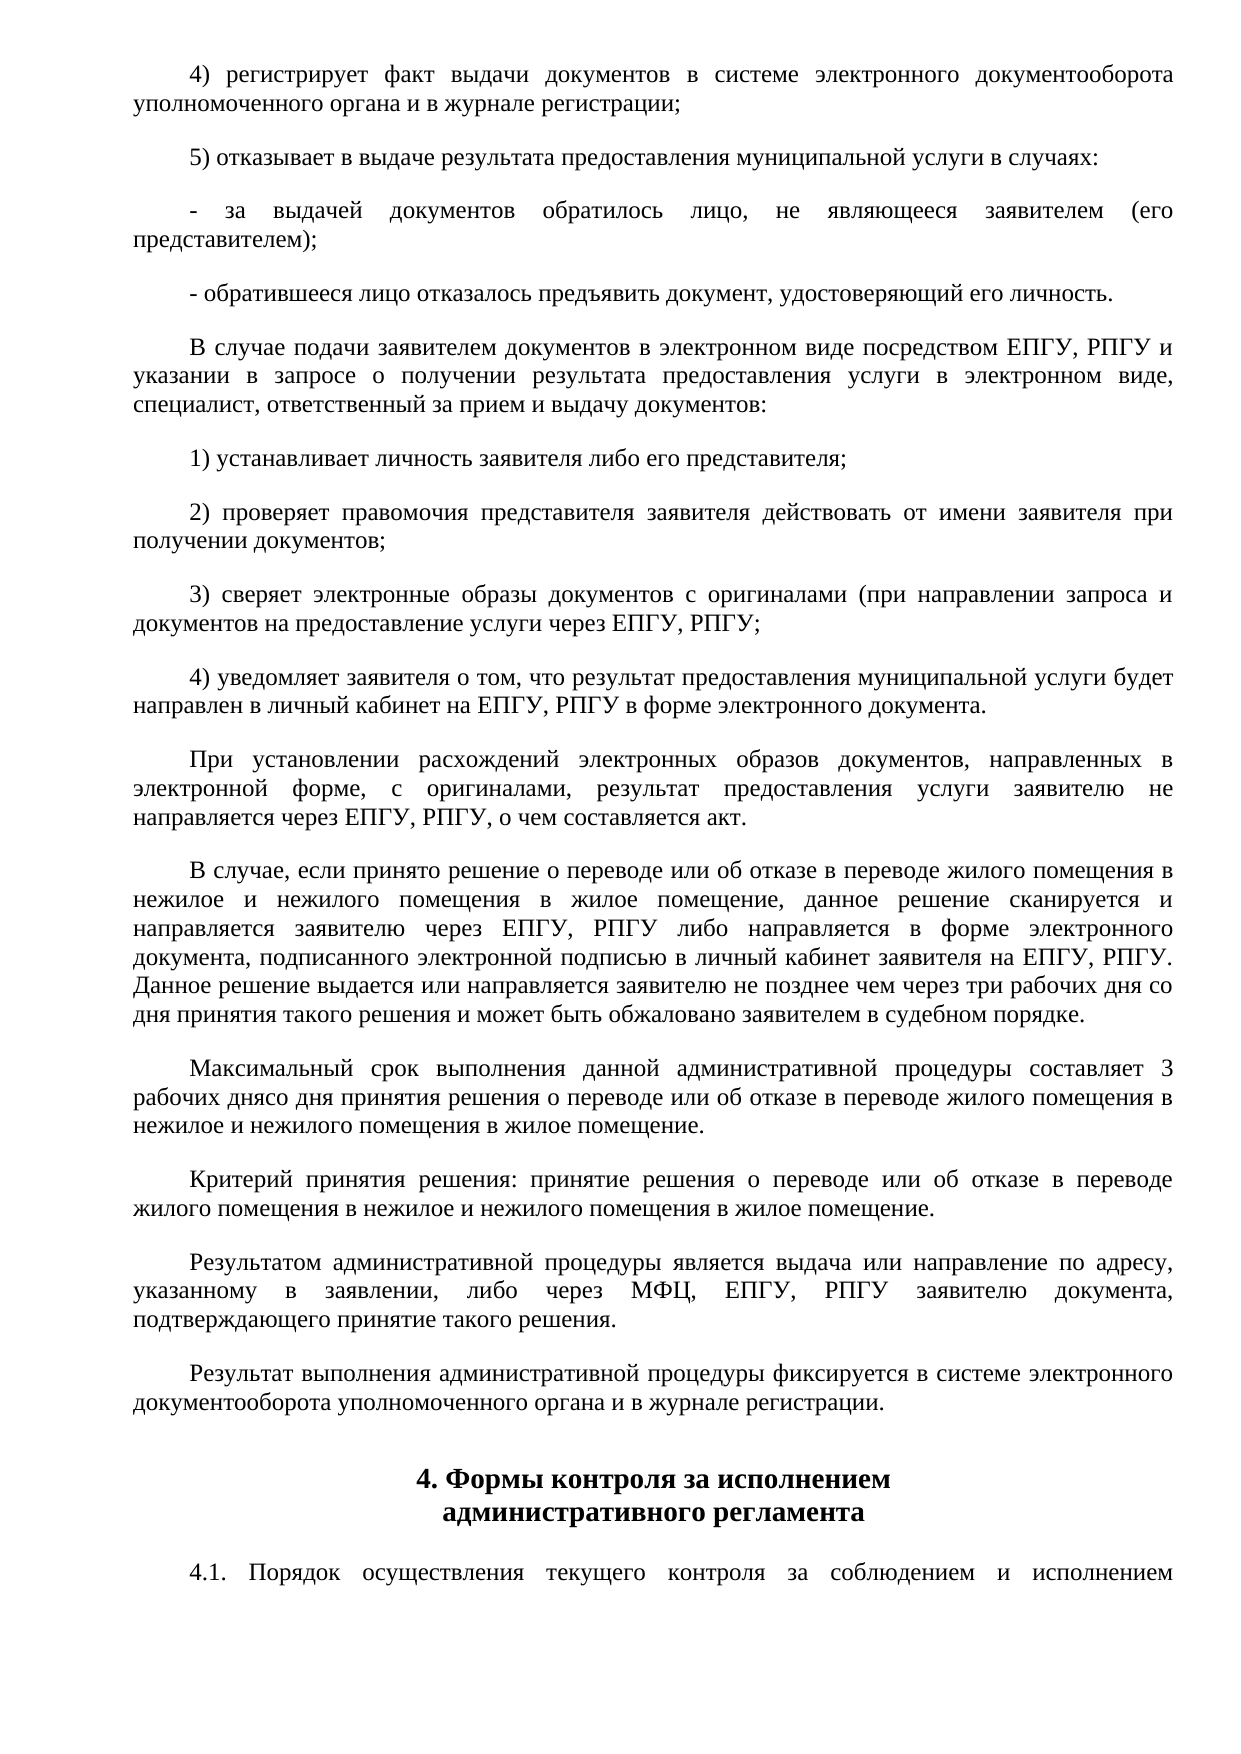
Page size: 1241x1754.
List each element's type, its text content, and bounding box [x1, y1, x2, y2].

text 4) уведомляет заявителя о том, что результат предоставления муниципальной услуги будет направлен в личный кабинет на ЕПГУ, РПГУ в форме электронного документа. [133, 662, 1174, 719]
text Результат выполнения административной процедуры фиксируется в системе электронного документооборота уполномоченного органа и в журнале регистрации. [133, 1358, 1174, 1415]
text 4) регистрирует факт выдачи документов в системе электронного документооборота уполномоченного органа и в журнале регистрации; [133, 59, 1174, 117]
title административного регламента [133, 1494, 1174, 1528]
text В случае подачи заявителем документов в электронном виде посредством ЕПГУ, РПГУ и указании в запросе о получении результата предоставления услуги в электронном виде, специалист, ответственный за прием и выдачу документов: [133, 332, 1174, 418]
text 2) проверяет правомочия представителя заявителя действовать от имени заявителя при получении документов; [133, 497, 1174, 554]
text Критерий принятия решения: принятие решения о переводе или об отказе в переводе жилого помещения в нежилое и нежилого помещения в жилое помещение. [133, 1164, 1174, 1222]
text Результатом административной процедуры является выдача или направление по адресу, указанному в заявлении, либо через МФЦ, ЕПГУ, РПГУ заявителю документа, подтверждающего принятие такого решения. [133, 1247, 1174, 1333]
text - обратившееся лицо отказалось предъявить документ, удостоверяющий его личность. [133, 278, 1174, 307]
text В случае, если принято решение о переводе или об отказе в переводе жилого помещения в нежилое и нежилого помещения в жилое помещение, данное решение сканируется и направляется заявителю через ЕПГУ, РПГУ либо направляется в форме электронного документа, подписанного электронной подписью в личный кабинет заявителя на ЕПГУ, РПГУ. Данное решение выдается или направляется заявителю не позднее чем через три рабочих дня со дня принятия такого решения и может быть обжаловано заявителем в судебном порядке. [133, 855, 1174, 1028]
title 4. Формы контроля за исполнением [133, 1461, 1174, 1494]
text При установлении расхождений электронных образов документов, направленных в электронной форме, с оригиналами, результат предоставления услуги заявителю не направляется через ЕПГУ, РПГУ, о чем составляется акт. [133, 744, 1174, 830]
text 3) сверяет электронные образы документов с оригиналами (при направлении запроса и документов на предоставление услуги через ЕПГУ, РПГУ; [133, 579, 1174, 637]
text 5) отказывает в выдаче результата предоставления муниципальной услуги в случаях: [133, 142, 1174, 170]
text 1) устанавливает личность заявителя либо его представителя; [133, 443, 1174, 472]
text Максимальный срок выполнения данной административной процедуры составляет 3 рабочих днясо дня принятия решения о переводе или об отказе в переводе жилого помещения в нежилое и нежилого помещения в жилое помещение. [133, 1053, 1174, 1139]
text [133, 1557, 1174, 1585]
text - за выдачей документов обратилось лицо, не являющееся заявителем (его представителем); [133, 195, 1174, 253]
